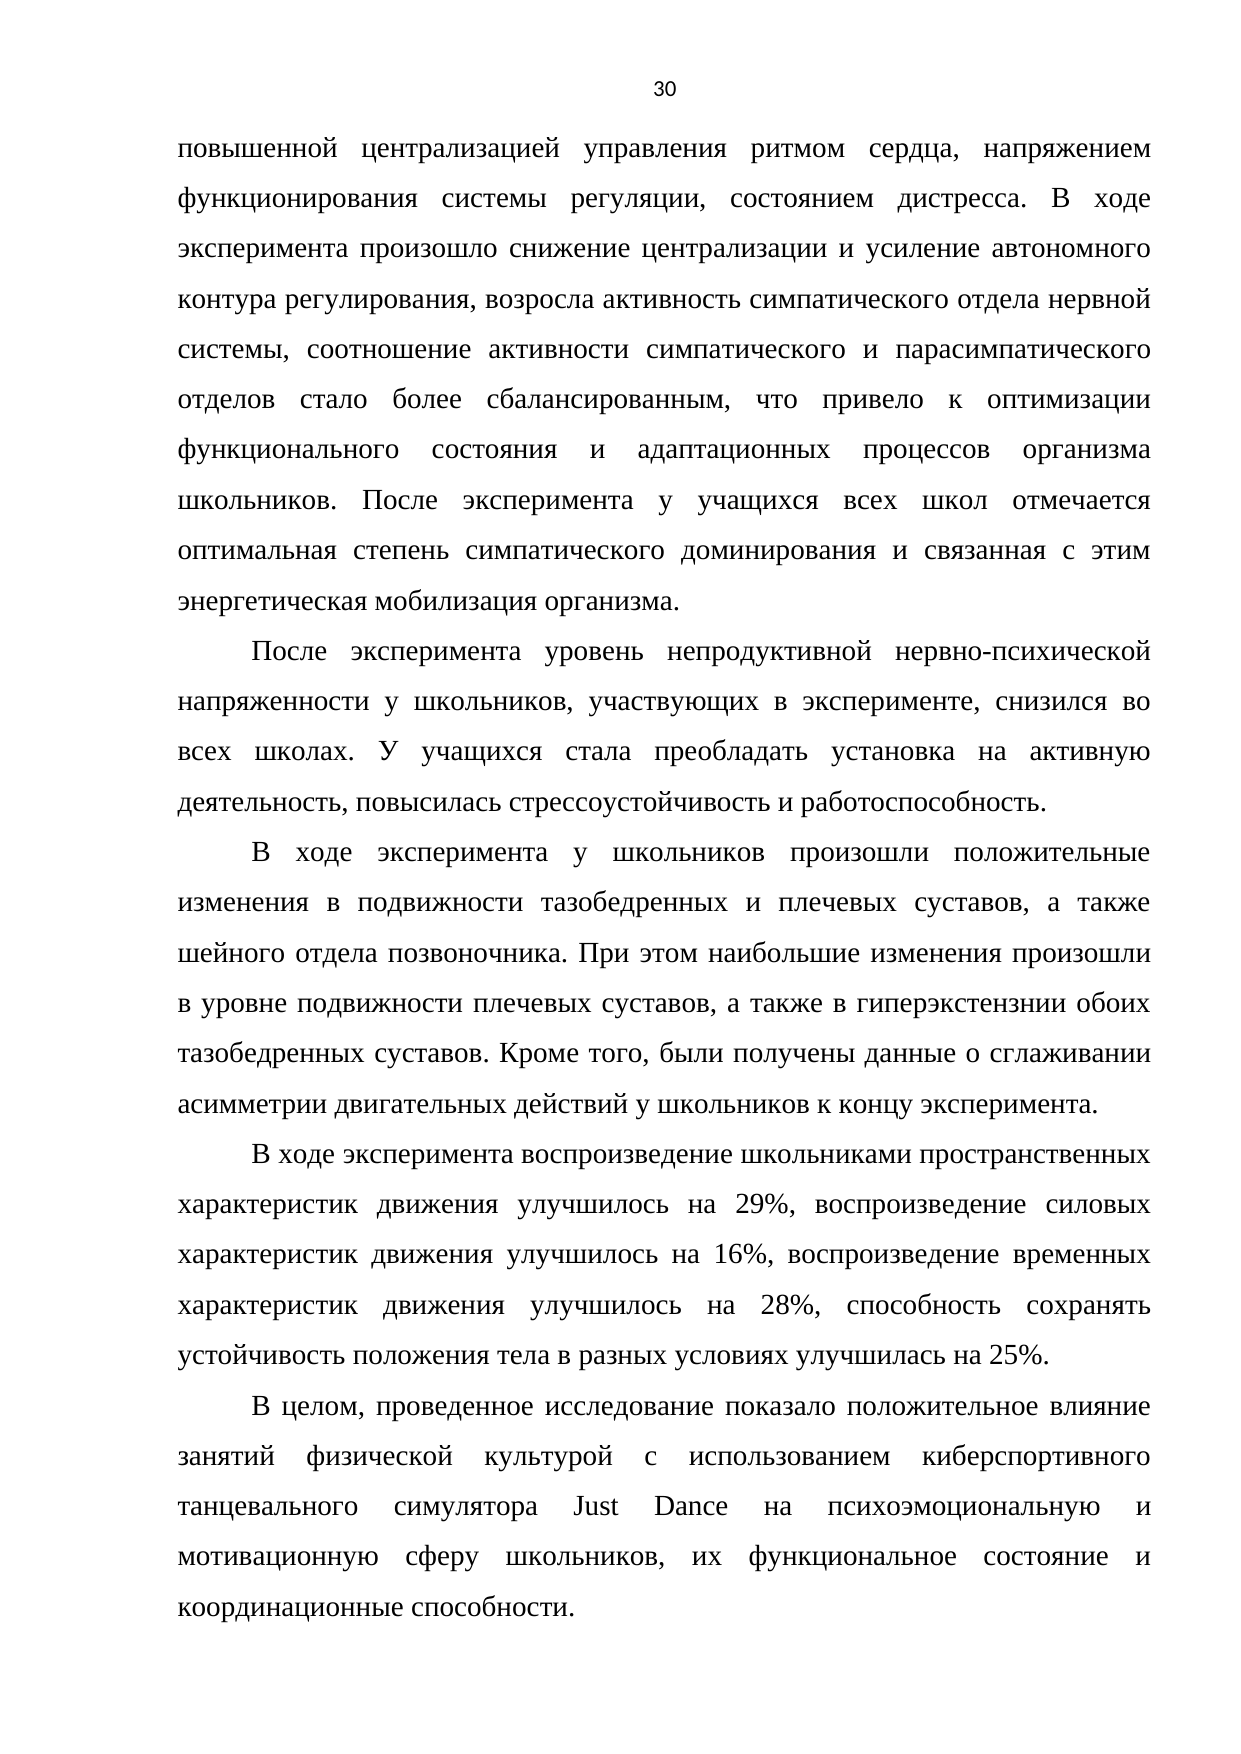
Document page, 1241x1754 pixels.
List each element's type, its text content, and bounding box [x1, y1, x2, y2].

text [177, 130, 1152, 616]
list В целом, проведенное исследование показало положительное влияние занятий физической культурой с использованием киберспортивного танцевального симулятора Just Dance на психоэмоциональную и мотивационную сферу школьников, их функциональное состояние и координационные способности. [177, 1388, 1152, 1622]
text После эксперимента уровень непродуктивной нервно-психической напряженности у школьников, участвующих в эксперименте, снизился во всех школах. У учащихся стала преобладать установка на активную деятельность, повысилась стрессоустойчивость и работоспособность. [177, 633, 1152, 817]
text В ходе эксперимента воспроизведение школьниками пространственных характеристик движения улучшилось на 29%, воспроизведение силовых характеристик движения улучшилось на 16%, воспроизведение временных характеристик движения улучшилось на 28%, способность сохранять устойчивость положения тела в разных условиях улучшилась на 25%. [177, 1136, 1152, 1371]
text В ходе эксперимента у школьников произошли положительные изменения в подвижности тазобедренных и плечевых суставов, а также шейного отдела позвоночника. При этом наибольшие изменения произошли в уровне подвижности плечевых суставов, а также в гиперэкстензнии обоих тазобедренных суставов. Кроме того, были получены данные о сглаживании асимметрии двигательных действий у школьников к концу эксперимента. [177, 834, 1152, 1119]
